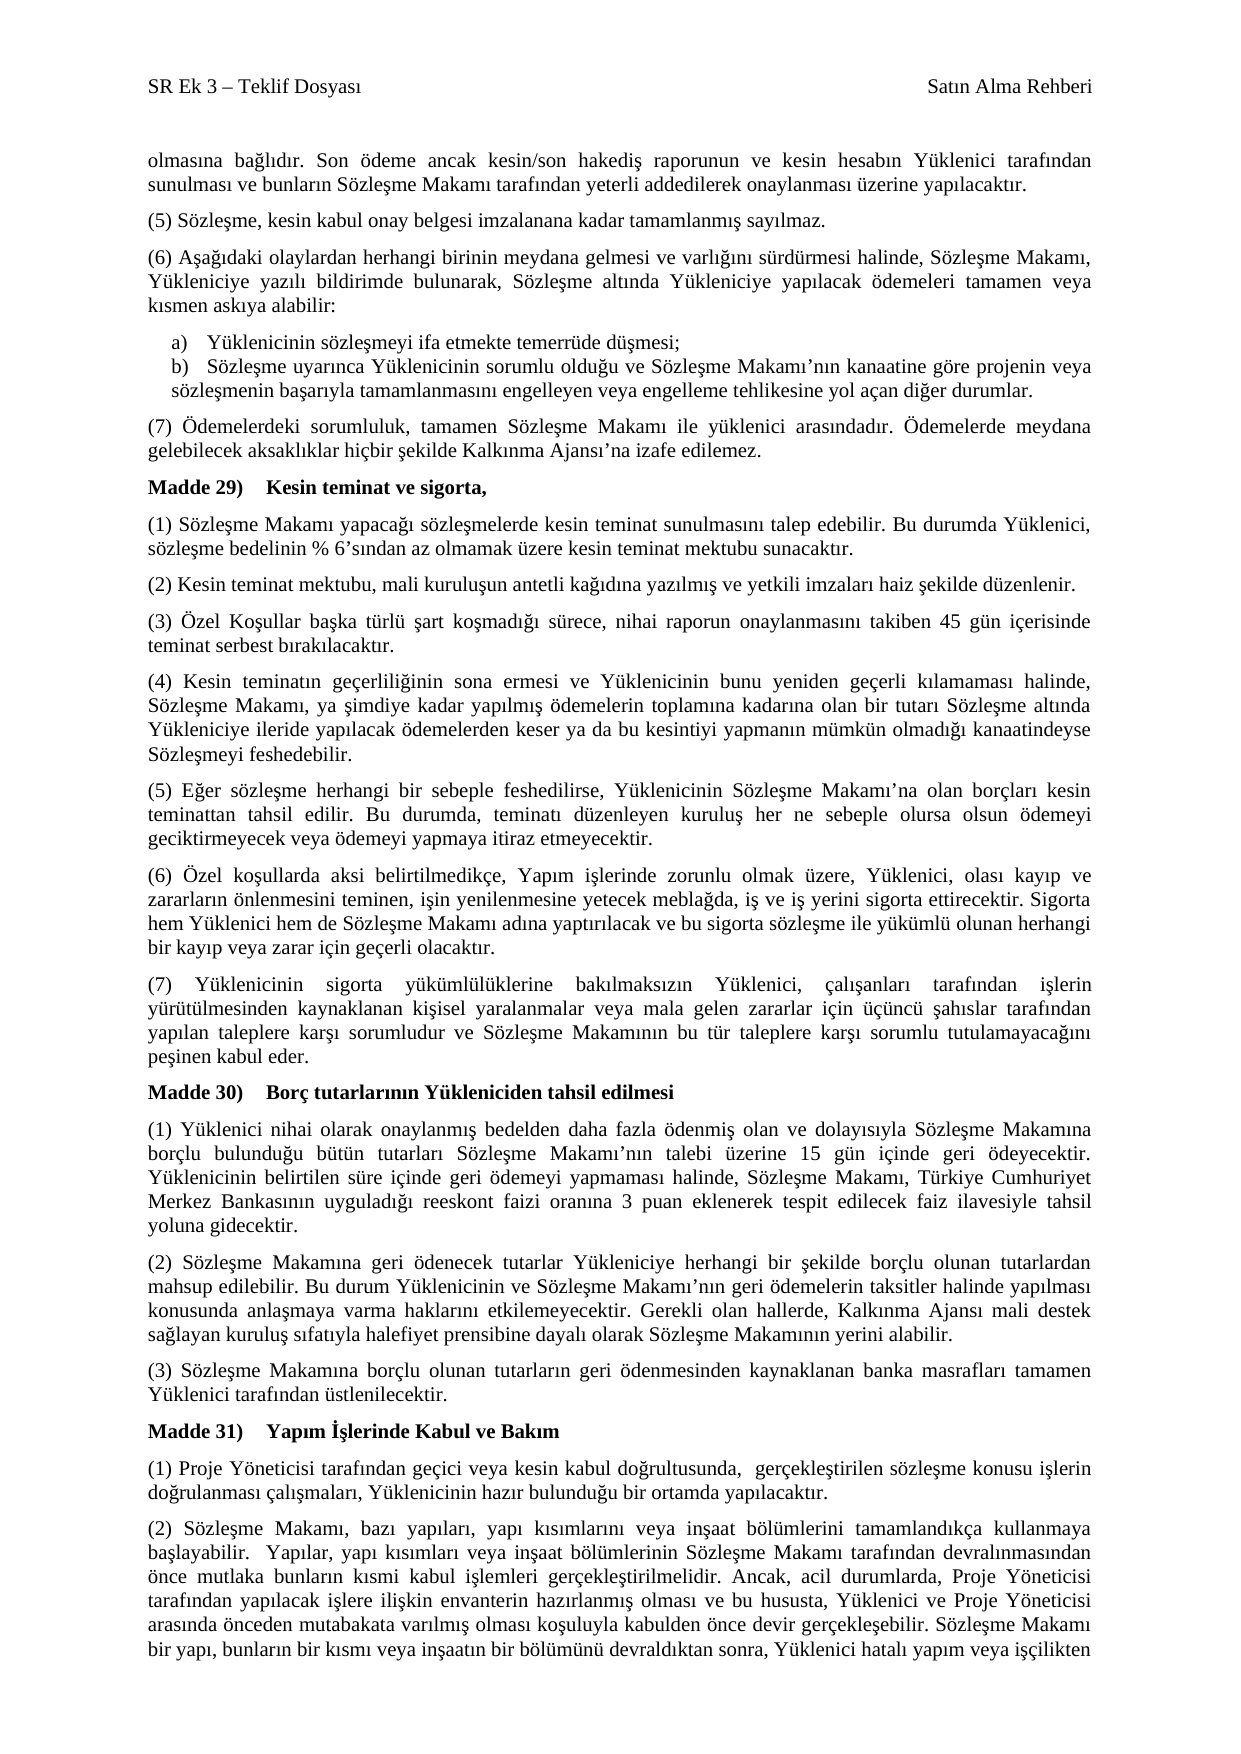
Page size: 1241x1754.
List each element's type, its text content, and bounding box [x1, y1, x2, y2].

list Yapım İşlerinde Kabul ve Bakım [148, 1419, 1093, 1443]
list Borç tutarlarının Yükleniciden tahsil edilmesi [148, 1080, 1093, 1104]
text (2) Kesin teminat mektubu, mali kuruluşun antetli kağıdına yazılmış ve yetkili imzaları haiz şekilde düzenlenir. [148, 572, 1093, 596]
text b) Sözleşme uyarınca Yüklenicinin sorumlu olduğu ve Sözleşme Makamı’nın kanaatine göre projenin veya sözleşmenin başarıyla tamamlanmasını engelleyen veya engelleme tehlikesine yol açan diğer durumlar. [171, 354, 1093, 402]
text (5) Sözleşme, kesin kabul onay belgesi imzalanana kadar tamamlanmış sayılmaz. [148, 208, 1093, 232]
text (4) Kesin teminatın geçerliliğinin sona ermesi ve Yüklenicinin bunu yeniden geçerli kılamaması halinde, Sözleşme Makamı, ya şimdiye kadar yapılmış ödemelerin toplamına kadarına olan bir tutarı Sözleşme altında Yükleniciye ileride yapılacak ödemelerden keser ya da bu kesintiyi yapmanın mümkün olmadığı kanaatindeyse Sözleşmeyi feshedebilir. [148, 669, 1093, 766]
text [148, 148, 1093, 196]
text a) Yüklenicinin sözleşmeyi ifa etmekte temerrüde düşmesi; [148, 329, 1093, 354]
text (2) Sözleşme Makamına geri ödenecek tutarlar Yükleniciye herhangi bir şekilde borçlu olunan tutarlardan mahsup edilebilir. Bu durum Yüklenicinin ve Sözleşme Makamı’nın geri ödemelerin taksitler halinde yapılması konusunda anlaşmaya varma haklarını etkilemeyecektir. Gerekli olan hallerde, Kalkınma Ajansı mali destek sağlayan kuruluş sıfatıyla halefiyet prensibine dayalı olarak Sözleşme Makamının yerini alabilir. [148, 1249, 1093, 1346]
text (1) Proje Yöneticisi tarafından geçici veya kesin kabul doğrultusunda, gerçekleştirilen sözleşme konusu işlerin doğrulanması çalışmaları, Yüklenicinin hazır bulunduğu bir ortamda yapılacaktır. [148, 1456, 1093, 1504]
list Kesin teminat ve sigorta, [148, 475, 1093, 499]
text (1) Yüklenici nihai olarak onaylanmış bedelden daha fazla ödenmiş olan ve dolayısıyla Sözleşme Makamına borçlu bulunduğu bütün tutarları Sözleşme Makamı’nın talebi üzerine 15 gün içinde geri ödeyecektir. Yüklenicinin belirtilen süre içinde geri ödemeyi yapmaması halinde, Sözleşme Makamı, Türkiye Cumhuriyet Merkez Bankasının uyguladığı reeskont faizi oranına 3 puan eklenerek tespit edilecek faiz ilavesiyle tahsil yoluna gidecektir. [148, 1117, 1093, 1237]
text (5) Eğer sözleşme herhangi bir sebeple feshedilirse, Yüklenicinin Sözleşme Makamı’na olan borçları kesin teminattan tahsil edilir. Bu durumda, teminatı düzenleyen kuruluş her ne sebeple olursa olsun ödemeyi geciktirmeyecek veya ödemeyi yapmaya itiraz etmeyecektir. [148, 778, 1093, 850]
text (7) Yüklenicinin sigorta yükümlülüklerine bakılmaksızın Yüklenici, çalışanları tarafından işlerin yürütülmesinden kaynaklanan kişisel yaralanmalar veya mala gelen zararlar için üçüncü şahıslar tarafından yapılan taleplere karşı sorumludur ve Sözleşme Makamının bu tür taleplere karşı sorumlu tutulamayacağını peşinen kabul eder. [148, 971, 1093, 1068]
text (6) Özel koşullarda aksi belirtilmedikçe, Yapım işlerinde zorunlu olmak üzere, Yüklenici, olası kayıp ve zararların önlenmesini teminen, işin yenilenmesine yetecek meblağda, iş ve iş yerini sigorta ettirecektir. Sigorta hem Yüklenici hem de Sözleşme Makamı adına yaptırılacak ve bu sigorta sözleşme ile yükümlü olunan herhangi bir kayıp veya zarar için geçerli olacaktır. [148, 863, 1093, 959]
text (3) Sözleşme Makamına borçlu olunan tutarların geri ödenmesinden kaynaklanan banka masrafları tamamen Yüklenici tarafından üstlenilecektir. [148, 1358, 1093, 1406]
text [148, 1516, 1093, 1661]
text (1) Sözleşme Makamı yapacağı sözleşmelerde kesin teminat sunulmasını talep edebilir. Bu durumda Yüklenici, sözleşme bedelinin % 6’sından az olmamak üzere kesin teminat mektubu sunacaktır. [148, 511, 1093, 559]
text (7) Ödemelerdeki sorumluluk, tamamen Sözleşme Makamı ile yüklenici arasındadır. Ödemelerde meydana gelebilecek aksaklıklar hiçbir şekilde Kalkınma Ajansı’na izafe edilemez. [148, 414, 1093, 462]
text (3) Özel Koşullar başka türlü şart koşmadığı sürece, nihai raporun onaylanmasını takiben 45 gün içerisinde teminat serbest bırakılacaktır. [148, 609, 1093, 657]
text (6) Aşağıdaki olaylardan herhangi birinin meydana gelmesi ve varlığını sürdürmesi halinde, Sözleşme Makamı, Yükleniciye yazılı bildirimde bulunarak, Sözleşme altında Yükleniciye yapılacak ödemeleri tamamen veya kısmen askıya alabilir: [148, 245, 1093, 317]
